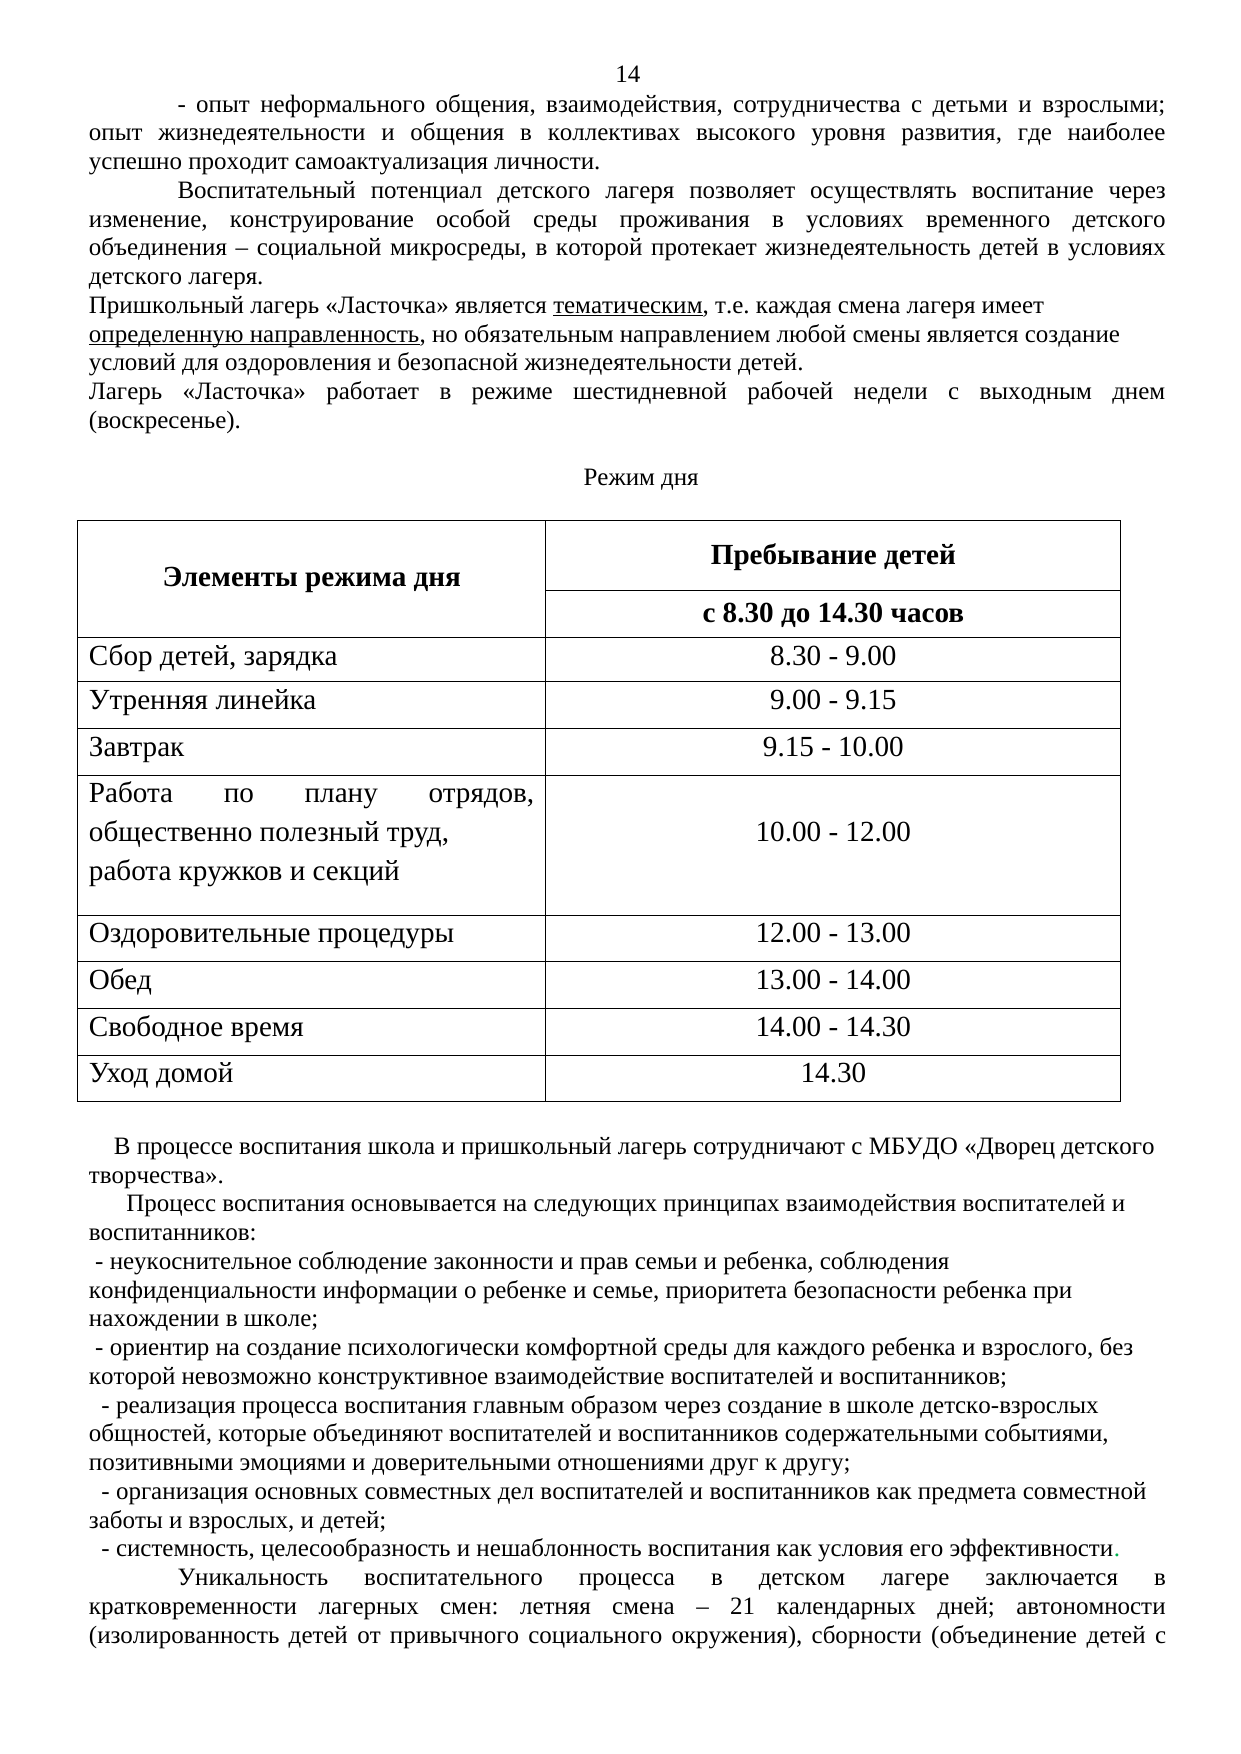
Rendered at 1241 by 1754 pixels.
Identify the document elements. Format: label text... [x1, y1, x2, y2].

table_cell с 8.30 до 14.30 часов [546, 591, 1120, 637]
table_header Пребывание детей [546, 521, 1120, 590]
table_cell Оздоровительные процедуры [78, 916, 545, 961]
table_cell 12.00 - 13.00 [546, 916, 1120, 961]
table_cell 9.00 - 9.15 [546, 682, 1120, 728]
table_cell 13.00 - 14.00 [546, 962, 1120, 1008]
text Пришкольный лагерь «Ласточка» является тематическим, т.е. каждая смена лагеря имеет определенную направленность, но обязательным направлением любой смены является создание условий для оздоровления и безопасной жизнедеятельности детей. [89, 290, 1167, 376]
text - реализация процесса воспитания главным образом через создание в школе детско-взрослых общностей, которые объединяют воспитателей и воспитанников содержательными событиями, позитивными эмоциями и доверительными отношениями друг к другу; [89, 1390, 1167, 1476]
table_cell 14.00 - 14.30 [546, 1009, 1120, 1054]
table_cell Сбор детей, зарядка [78, 638, 545, 681]
table_cell Завтрак [78, 729, 545, 774]
table_cell Обед [78, 962, 545, 1008]
table_header Элементы режима дня [78, 521, 545, 637]
text Воспитательный потенциал детского лагеря позволяет осуществлять воспитание через изменение, конструирование особой среды проживания в условиях временного детского объединения – социальной микросреды, в которой протекает жизнедеятельность детей в условиях детского лагеря. [89, 175, 1167, 290]
text Процесс воспитания основывается на следующих принципах взаимодействия воспитателей и воспитанников: [89, 1188, 1167, 1246]
table_cell 14.30 [546, 1056, 1120, 1101]
text - опыт неформального общения, взаимодействия, сотрудничества с детьми и взрослыми; опыт жизнедеятельности и общения в коллективах высокого уровня развития, где наиболее успешно проходит самоактуализация личности. [89, 89, 1167, 175]
table_cell Свободное время [78, 1009, 545, 1054]
table_cell 8.30 - 9.00 [546, 638, 1120, 681]
text В процессе воспитания школа и пришкольный лагерь сотрудничают с МБУДО «Дворец детского творчества». [89, 1131, 1167, 1188]
table_cell Работа по плану отрядов, общественно полезный труд, работа кружков и секций [78, 776, 545, 914]
text - неукоснительное соблюдение законности и прав семьи и ребенка, соблюдения конфиденциальности информации о ребенке и семье, приоритета безопасности ребенка при нахождении в школе; [89, 1246, 1167, 1332]
table_cell Утренняя линейка [78, 682, 545, 728]
table_cell 9.15 - 10.00 [546, 729, 1120, 774]
text Лагерь «Ласточка» работает в режиме шестидневной рабочей недели с выходным днем (воскресенье). [89, 376, 1167, 434]
text - организация основных совместных дел воспитателей и воспитанников как предмета совместной заботы и взрослых, и детей; [89, 1476, 1167, 1533]
text - системность, целесообразность и нешаблонность воспитания как условия его эффективности. [89, 1533, 1167, 1562]
text - ориентир на создание психологически комфортной среды для каждого ребенка и взрослого, без которой невозможно конструктивное взаимодействие воспитателей и воспитанников; [89, 1332, 1167, 1390]
table_cell 10.00 - 12.00 [546, 776, 1120, 914]
table_cell Уход домой [78, 1056, 545, 1101]
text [89, 1562, 1167, 1648]
text Режим дня [89, 462, 1167, 491]
